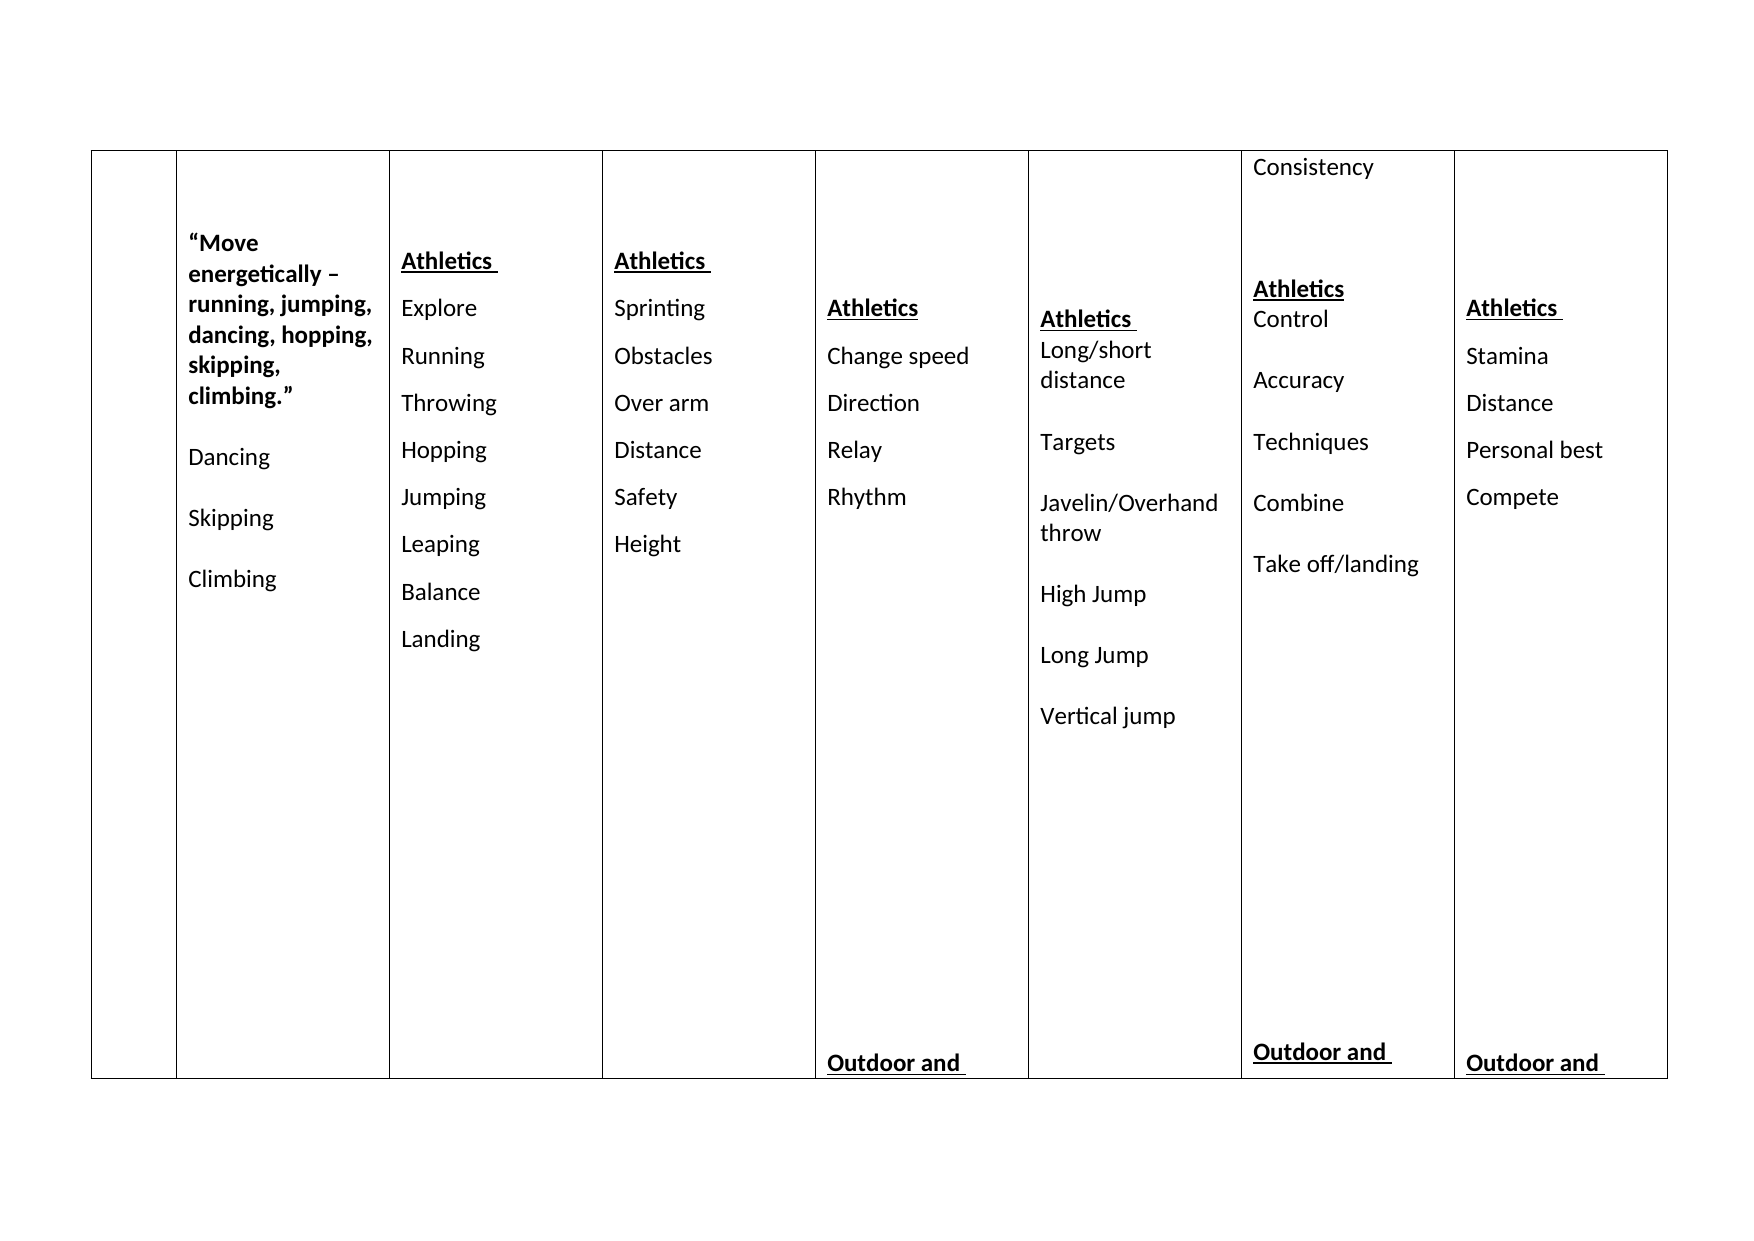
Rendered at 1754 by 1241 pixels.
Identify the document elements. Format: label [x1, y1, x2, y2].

table_cell [1029, 151, 1241, 1078]
table_cell [603, 151, 815, 1078]
table_cell [177, 151, 389, 1078]
table_cell [1242, 151, 1454, 1078]
table_cell [92, 151, 176, 1078]
table_cell [816, 151, 1028, 1078]
table_cell [1455, 151, 1667, 1078]
table_cell [390, 151, 602, 1078]
